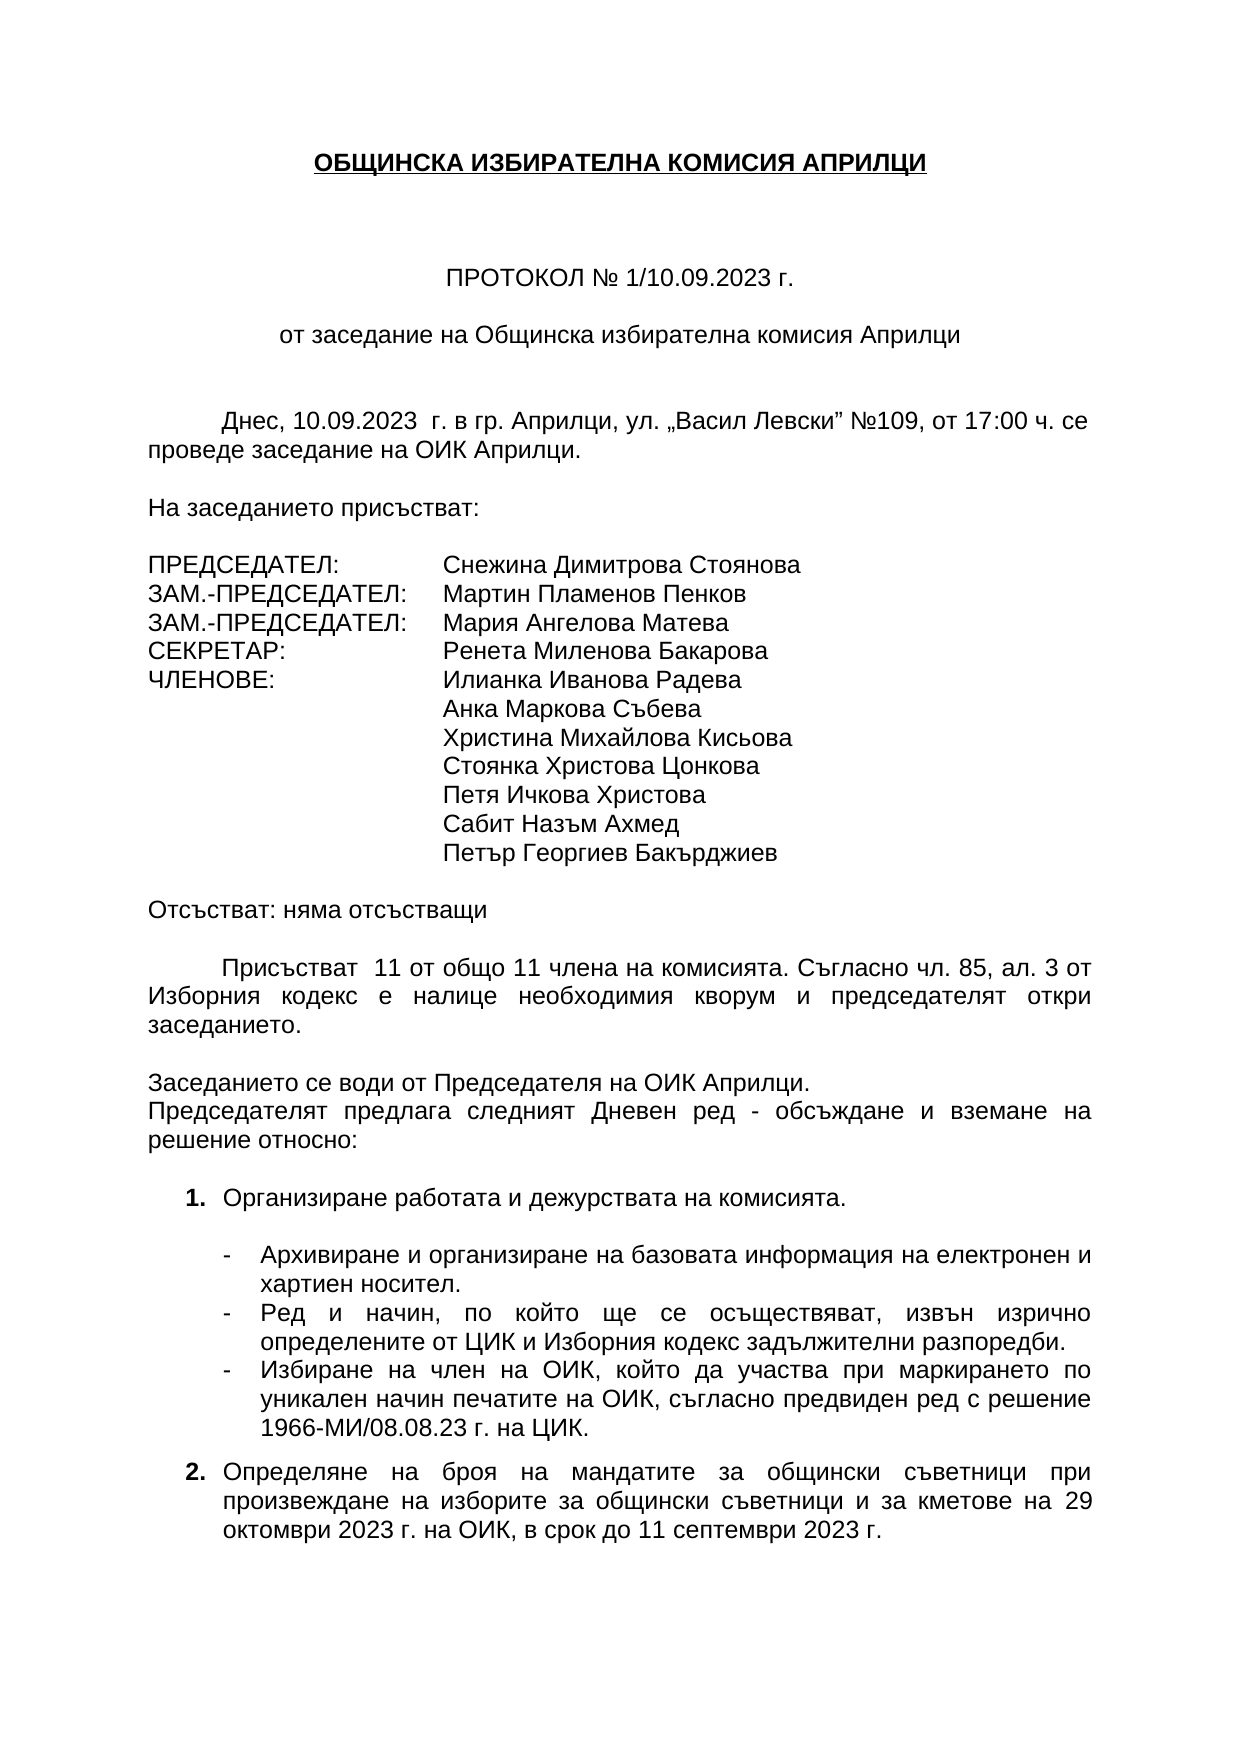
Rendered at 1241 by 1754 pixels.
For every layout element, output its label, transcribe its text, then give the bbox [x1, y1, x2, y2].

text Петър Георгиев Бакърджиев [148, 838, 1093, 866]
list Определяне на броя на мандатите за общински съветници при произвеждане на изборите за общински съветници и за кметове на 29 октомври 2023 г. на ОИК, в срок до 11 септември 2023 г. [185, 1516, 1093, 1602]
text ПРЕДСЕДАТЕЛ: Снежина Димитрова Стоянова [148, 550, 1093, 579]
text Сабит Назъм Ахмед [148, 809, 1093, 838]
text Днес, 10.09.2023 г. в гр. Априлци, ул. „Васил Левски” №109, от 17:00 ч. се проведе заседание на ОИК Априлци. [148, 406, 1093, 464]
text Присъстват 11 от общо 11 члена на комисията. Съгласно чл. 85, ал. 3 от Изборния кодекс е налице необходимия кворум и председателят откри заседанието. [148, 953, 1093, 1039]
list Архивиране и организиране на базовата информация на електронен и хартиен носител. [223, 1241, 1093, 1298]
text от заседание на Общинска избирателна комисия Априлци [148, 320, 1093, 349]
text Христина Михайлова Кисьова [148, 723, 1093, 751]
text ПРОТОКОЛ № 1/10.09.2023 г. [148, 263, 1093, 291]
text ОБЩИНСКА ИЗБИРАТЕЛНА КОМИСИЯ АПРИЛЦИ [148, 148, 1093, 176]
text ЧЛЕНОВЕ: Илианка Иванова Радева [148, 665, 1093, 694]
list Организиране работата и дежурствата на комисията. [185, 1183, 1093, 1211]
list Ред и начин, по който ще се осъществяват, извън изрично определените от ЦИК и Изборния кодекс задължителни разпоредби. [223, 1327, 1093, 1385]
text Отсъстват: няма отсъстващи [148, 895, 1093, 924]
text ЗАМ.-ПРЕДСЕДАТЕЛ: Мартин Пламенов Пенков [148, 579, 1093, 608]
text Стоянка Христова Цонкова [148, 751, 1093, 780]
text На заседанието присъстват: [148, 493, 1093, 521]
text ЗАМ.-ПРЕДСЕДАТЕЛ: Мария Ангелова Матева [148, 608, 1093, 636]
text Заседанието се води от Председателя на ОИК Априлци. [148, 1068, 1093, 1096]
text Председателят предлага следният Дневен ред - обсъждане и вземане на решение относно: [148, 1096, 1093, 1154]
text Петя Ичкова Христова [148, 780, 1093, 809]
text Анка Маркова Събева [369, 694, 1093, 723]
text СЕКРЕТАР: Ренета Миленова Бакарова [148, 636, 1093, 665]
list Избиране на член на ОИК, който да участва при маркирането по уникален начин печатите на ОИК, съгласно предвиден ред с решение 1966-МИ/08.08.23 г. на ЦИК. [223, 1414, 1093, 1500]
